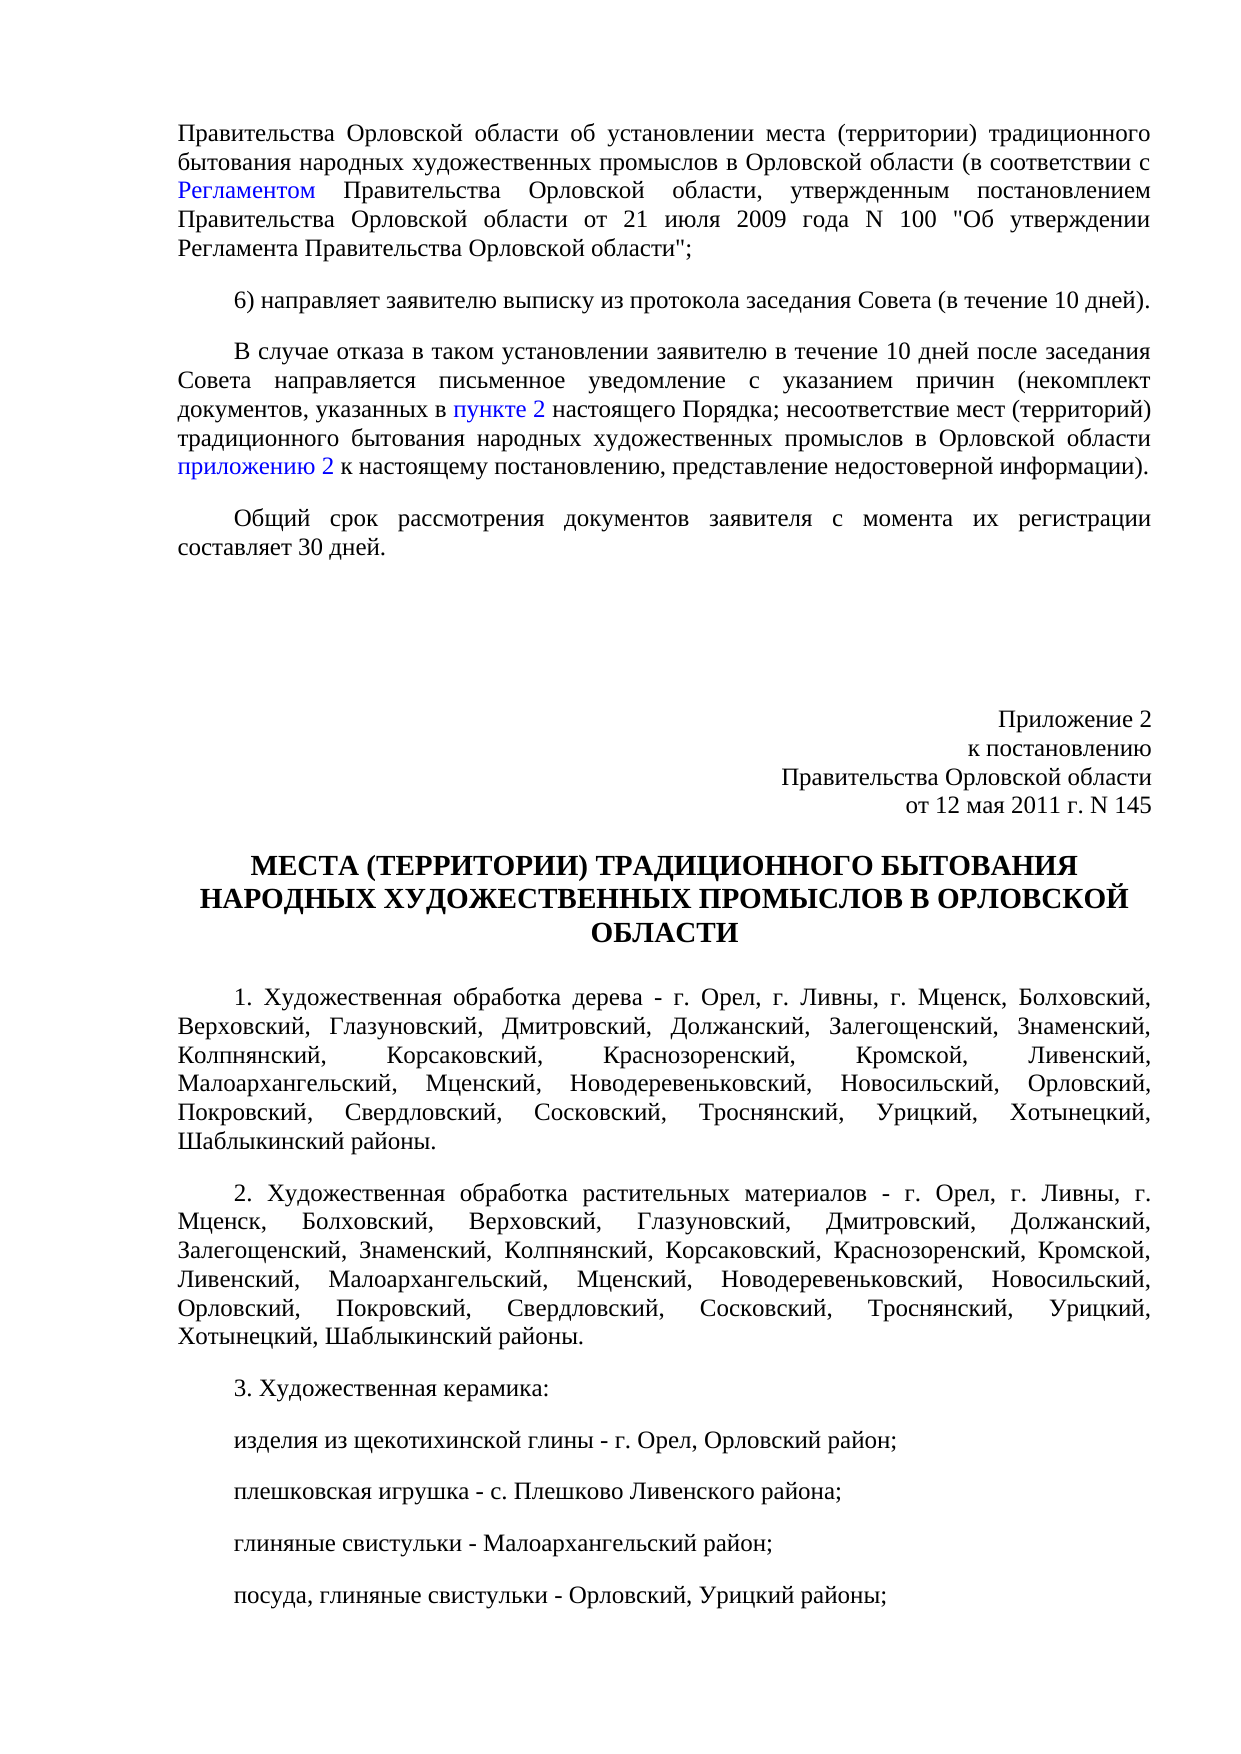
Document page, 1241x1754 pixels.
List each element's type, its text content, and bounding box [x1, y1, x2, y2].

title НАРОДНЫХ ХУДОЖЕСТВЕННЫХ ПРОМЫСЛОВ В ОРЛОВСКОЙ ОБЛАСТИ [177, 882, 1152, 949]
text к постановлению [177, 733, 1152, 762]
text посуда, глиняные свистульки - Орловский, Урицкий районы; [177, 1580, 1152, 1608]
text 3. Художественная керамика: [177, 1373, 1152, 1402]
text от 12 мая 2011 г. N 145 [177, 791, 1152, 819]
text 1. Художественная обработка дерева - г. Орел, г. Ливны, г. Мценск, Болховский, Верховский, Глазуновский, Дмитровский, Должанский, Залегощенский, Знаменский, Колпнянский, Корсаковский, Краснозоренский, Кромской, Ливенский, Малоархангельский, Мценский, Новодеревеньковский, Новосильский, Орловский, Покровский, Свердловский, Сосковский, Троснянский, Урицкий, Хотынецкий, Шаблыкинский районы. [177, 982, 1152, 1155]
text Правительства Орловской области [177, 762, 1152, 791]
text плешковская игрушка - с. Плешково Ливенского района; [177, 1476, 1152, 1505]
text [177, 118, 1152, 262]
text В случае отказа в таком установлении заявителю в течение 10 дней после заседания Совета направляется письменное уведомление с указанием причин (некомплект документов, указанных в пункте 2 настоящего Порядка; несоответствие мест (территорий) традиционного бытования народных художественных промыслов в Орловской области приложению 2 к настоящему постановлению, представление недостоверной информации). [177, 336, 1152, 480]
text 2. Художественная обработка растительных материалов - г. Орел, г. Ливны, г. Мценск, Болховский, Верховский, Глазуновский, Дмитровский, Должанский, Залегощенский, Знаменский, Колпнянский, Корсаковский, Краснозоренский, Кромской, Ливенский, Малоархангельский, Мценский, Новодеревеньковский, Новосильский, Орловский, Покровский, Свердловский, Сосковский, Троснянский, Урицкий, Хотынецкий, Шаблыкинский районы. [177, 1178, 1152, 1350]
text Общий срок рассмотрения документов заявителя с момента их регистрации составляет 30 дней. [177, 503, 1152, 561]
text 6) направляет заявителю выписку из протокола заседания Совета (в течение 10 дней). [177, 285, 1152, 313]
text изделия из щекотихинской глины - г. Орел, Орловский район; [177, 1425, 1152, 1453]
title МЕСТА (ТЕРРИТОРИИ) ТРАДИЦИОННОГО БЫТОВАНИЯ [177, 848, 1152, 882]
text Приложение 2 [177, 704, 1152, 733]
text глиняные свистульки - Малоархангельский район; [177, 1528, 1152, 1557]
